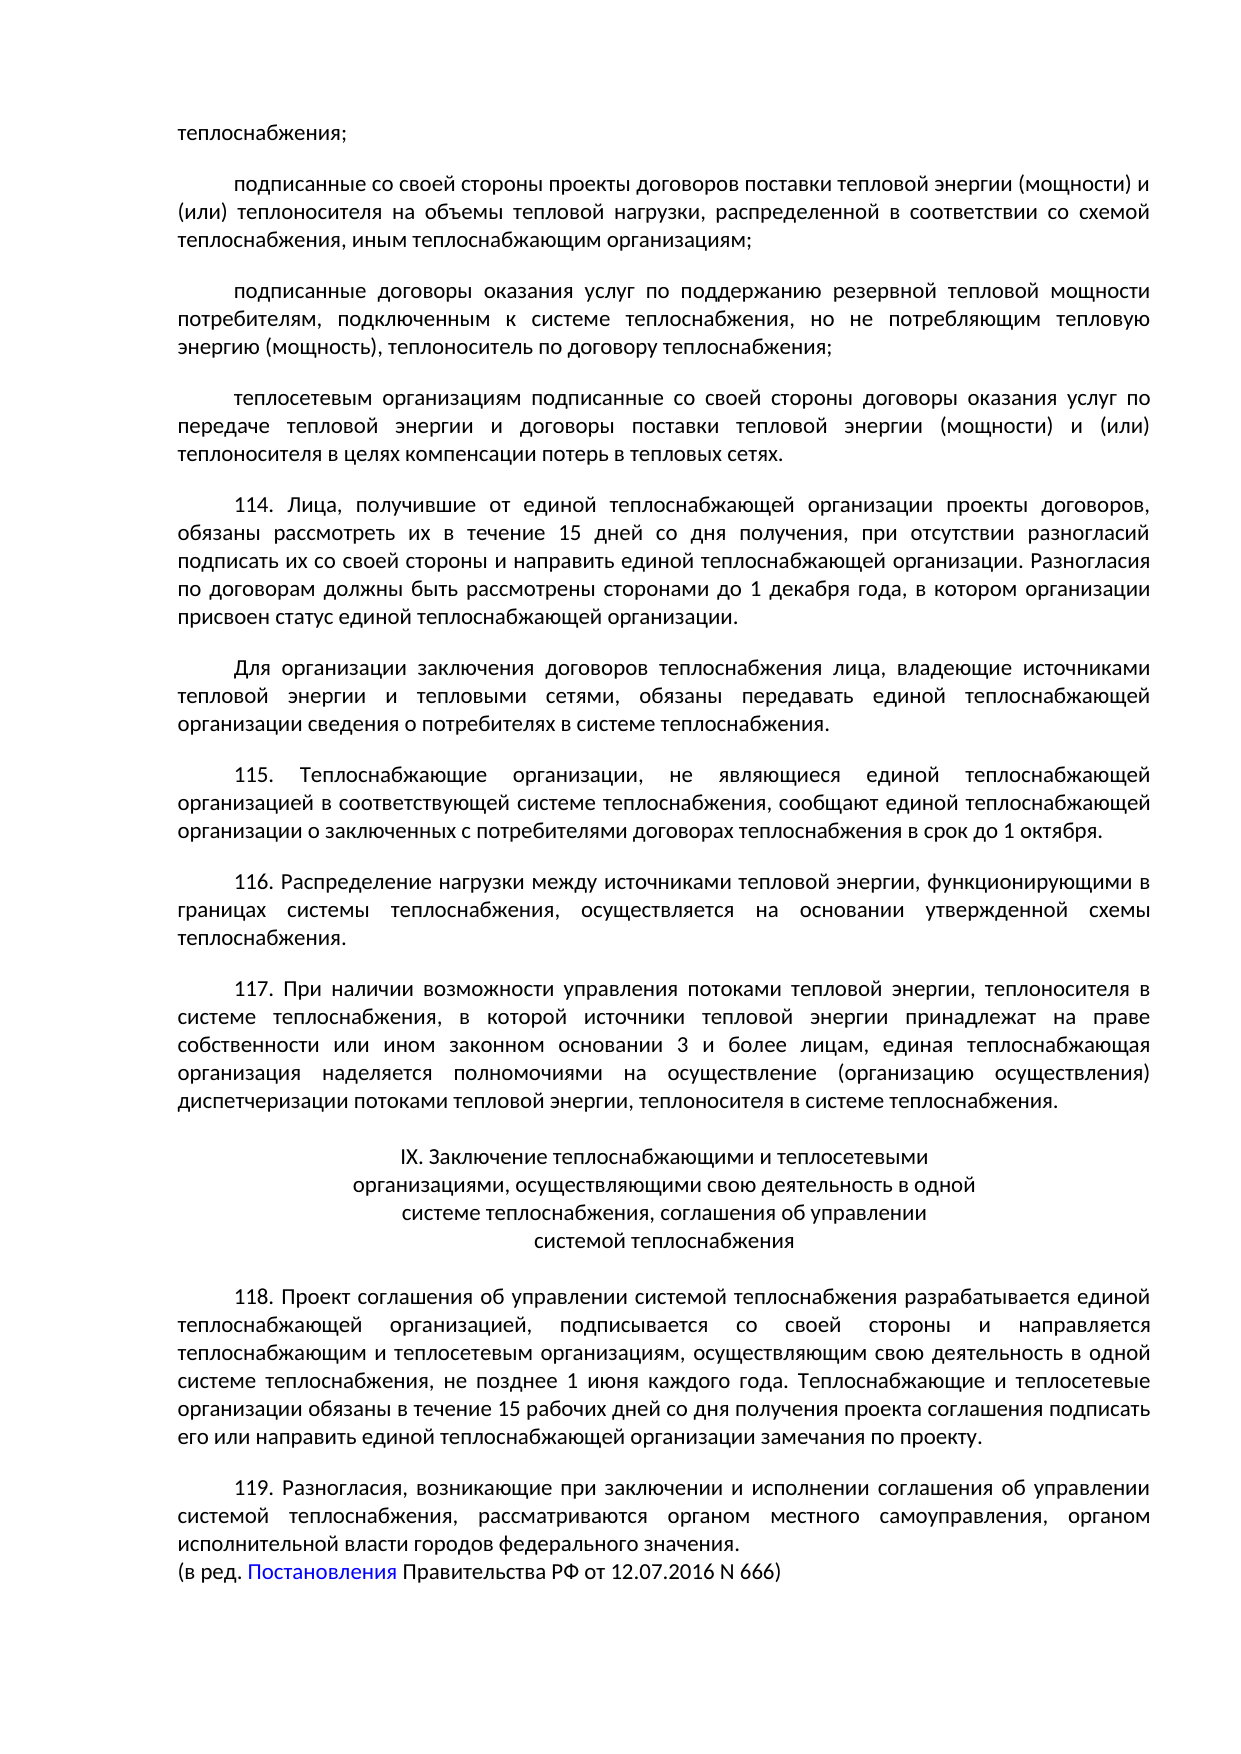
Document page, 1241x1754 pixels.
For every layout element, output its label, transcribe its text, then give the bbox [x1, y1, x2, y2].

text Для организации заключения договоров теплоснабжения лица, владеющие источниками тепловой энергии и тепловыми сетями, обязаны передавать единой теплоснабжающей организации сведения о потребителях в системе теплоснабжения. [177, 653, 1152, 737]
text подписанные договоры оказания услуг по поддержанию резервной тепловой мощности потребителям, подключенным к системе теплоснабжения, но не потребляющим тепловую энергию (мощность), теплоноситель по договору теплоснабжения; [177, 276, 1152, 360]
text системой теплоснабжения [177, 1226, 1152, 1254]
text 116. Распределение нагрузки между источниками тепловой энергии, функционирующими в границах системы теплоснабжения, осуществляется на основании утвержденной схемы теплоснабжения. [177, 867, 1152, 951]
text организациями, осуществляющими свою деятельность в одной [177, 1170, 1152, 1198]
text IX. Заключение теплоснабжающими и теплосетевыми [177, 1142, 1152, 1170]
text 115. Теплоснабжающие организации, не являющиеся единой теплоснабжающей организацией в соответствующей системе теплоснабжения, сообщают единой теплоснабжающей организации о заключенных с потребителями договорах теплоснабжения в срок до 1 октября. [177, 760, 1152, 844]
text 114. Лица, получившие от единой теплоснабжающей организации проекты договоров, обязаны рассмотреть их в течение 15 дней со дня получения, при отсутствии разногласий подписать их со своей стороны и направить единой теплоснабжающей организации. Разногласия по договорам должны быть рассмотрены сторонами до 1 декабря года, в котором организации присвоен статус единой теплоснабжающей организации. [177, 490, 1152, 630]
text 117. При наличии возможности управления потоками тепловой энергии, теплоносителя в системе теплоснабжения, в которой источники тепловой энергии принадлежат на праве собственности или ином законном основании 3 и более лицам, единая теплоснабжающая организация наделяется полномочиями на осуществление (организацию осуществления) диспетчеризации потоками тепловой энергии, теплоносителя в системе теплоснабжения. [177, 974, 1152, 1114]
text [177, 118, 1152, 146]
text подписанные со своей стороны проекты договоров поставки тепловой энергии (мощности) и (или) теплоносителя на объемы тепловой нагрузки, распределенной в соответствии со схемой теплоснабжения, иным теплоснабжающим организациям; [177, 169, 1152, 253]
text 119. Разногласия, возникающие при заключении и исполнении соглашения об управлении системой теплоснабжения, рассматриваются органом местного самоуправления, органом исполнительной власти городов федерального значения. [177, 1473, 1152, 1557]
text (в ред. Постановления Правительства РФ от 12.07.2016 N 666) [177, 1557, 1152, 1585]
text системе теплоснабжения, соглашения об управлении [177, 1198, 1152, 1226]
text 118. Проект соглашения об управлении системой теплоснабжения разрабатывается единой теплоснабжающей организацией, подписывается со своей стороны и направляется теплоснабжающим и теплосетевым организациям, осуществляющим свою деятельность в одной системе теплоснабжения, не позднее 1 июня каждого года. Теплоснабжающие и теплосетевые организации обязаны в течение 15 рабочих дней со дня получения проекта соглашения подписать его или направить единой теплоснабжающей организации замечания по проекту. [177, 1282, 1152, 1450]
text теплосетевым организациям подписанные со своей стороны договоры оказания услуг по передаче тепловой энергии и договоры поставки тепловой энергии (мощности) и (или) теплоносителя в целях компенсации потерь в тепловых сетях. [177, 383, 1152, 467]
